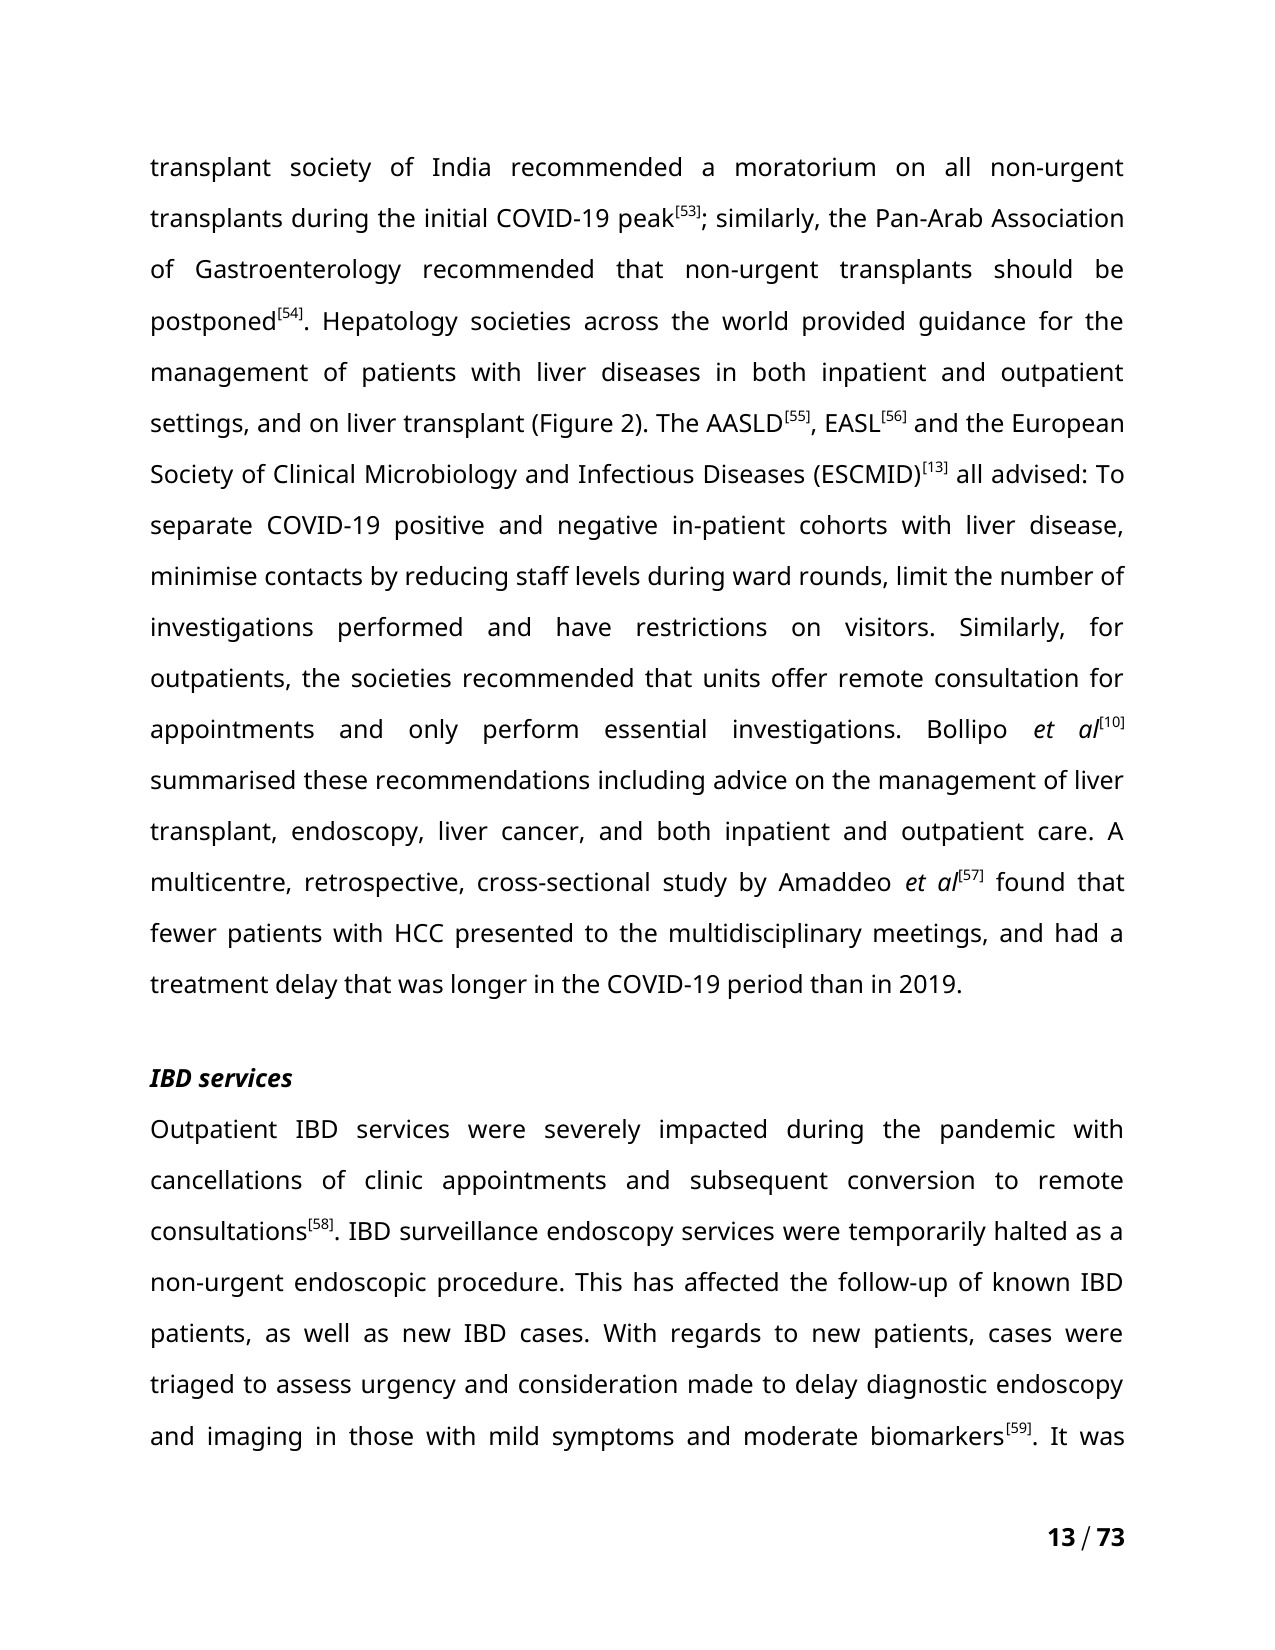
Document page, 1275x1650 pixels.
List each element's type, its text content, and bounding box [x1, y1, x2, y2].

text IBD services [150, 1061, 1125, 1095]
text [150, 150, 1125, 1001]
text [150, 1112, 1125, 1452]
